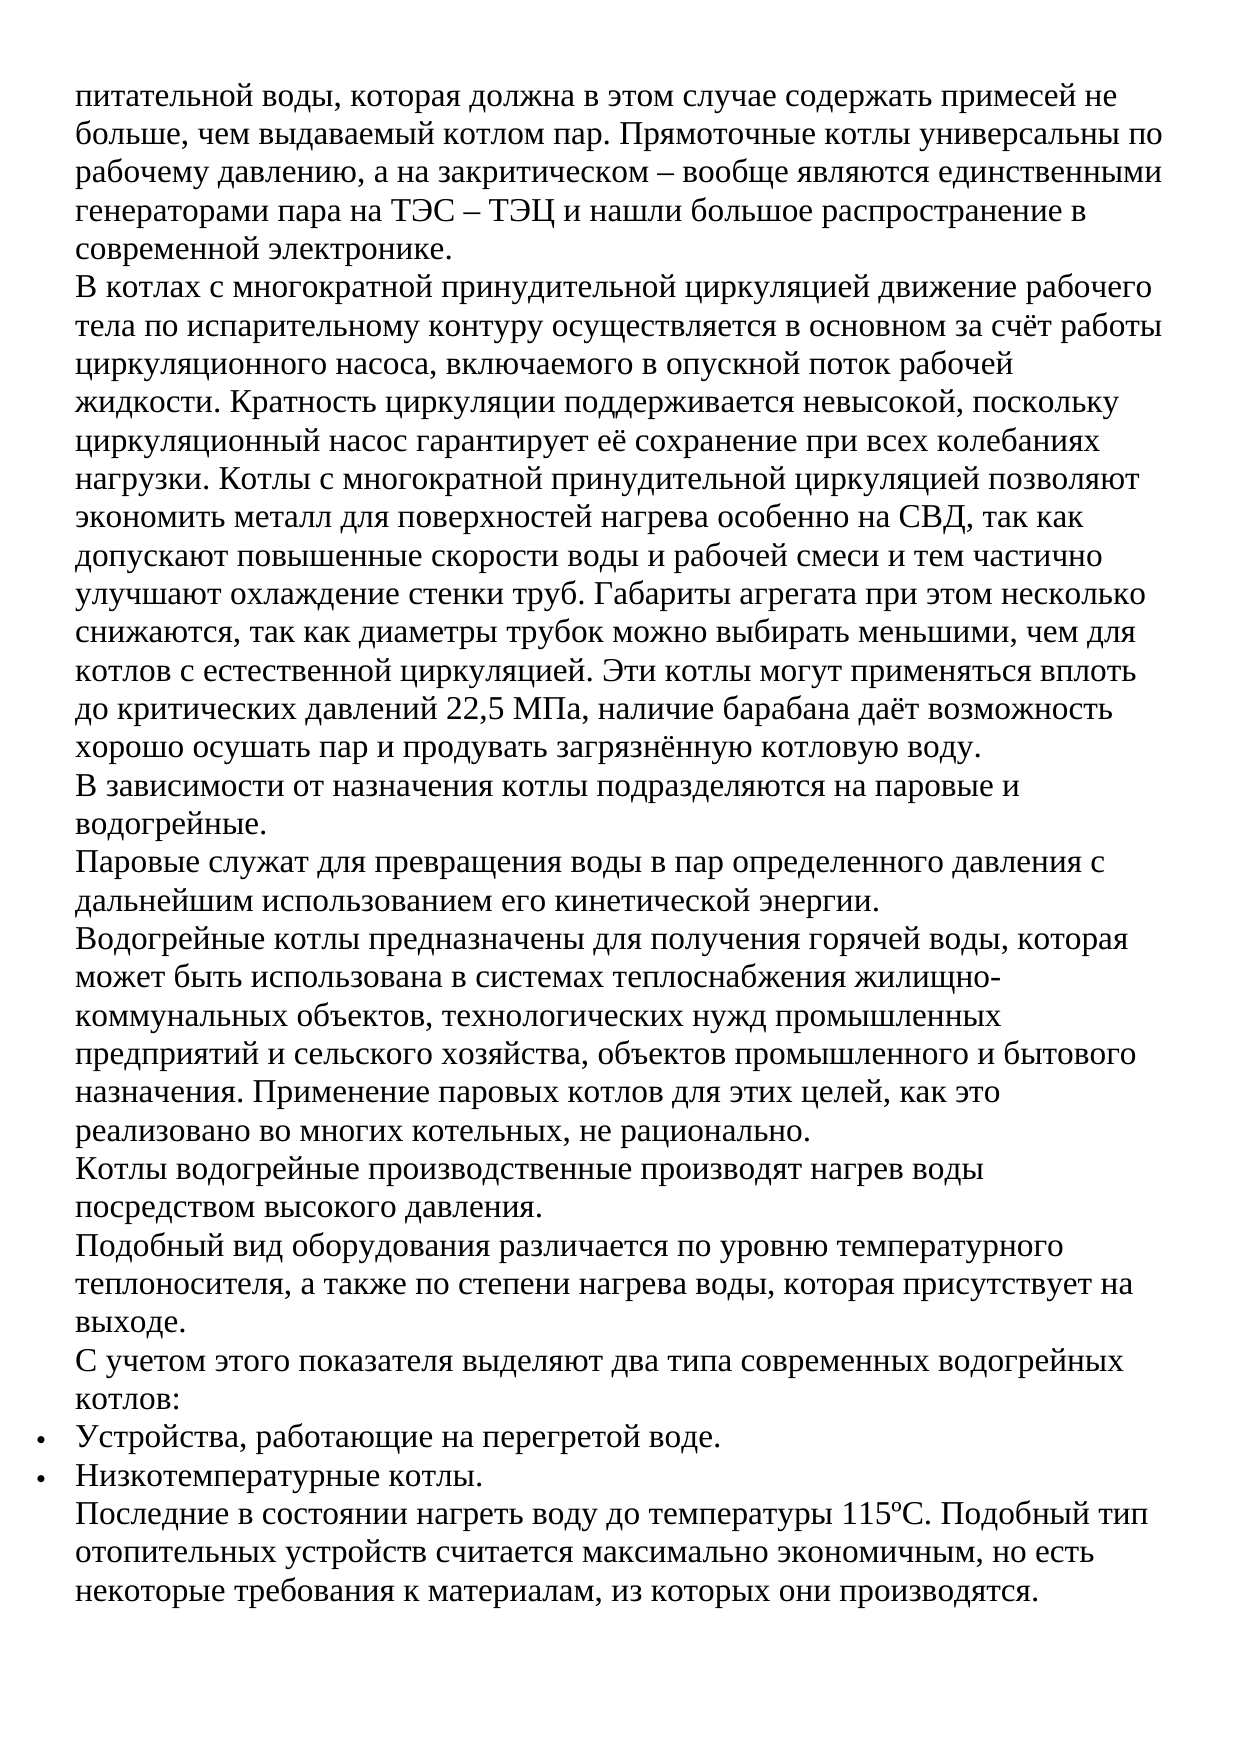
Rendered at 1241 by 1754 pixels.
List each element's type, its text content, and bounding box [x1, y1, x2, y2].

list Устройства, работающие на перегретой воде. [37, 1417, 1165, 1455]
list Низкотемпературные котлы. [37, 1455, 1165, 1493]
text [75, 75, 1165, 267]
text Водогрейные котлы предназначены для получения горячей воды, которая может быть использована в системах теплоснабжения жилищно-коммунальных объектов, технологических нужд промышленных предприятий и сельского хозяйства, объектов промышленного и бытового назначения. Применение паровых котлов для этих целей, как это реализовано во многих котельных, не рационально. [75, 918, 1165, 1148]
text В зависимости от назначения котлы подразделяются на паровые и водогрейные. [75, 765, 1165, 842]
text В котлах с многократной принудительной циркуляцией движение рабочего тела по испарительному контуру осуществляется в основном за счёт работы циркуляционного насоса, включаемого в опускной поток рабочей жидкости. Кратность циркуляции поддерживается невысокой, поскольку циркуляционный насос гарантирует её сохранение при всех колебаниях нагрузки. Котлы с многократной принудительной циркуляцией позволяют экономить металл для поверхностей нагрева особенно на СВД, так как допускают повышенные скорости воды и рабочей смеси и тем частично улучшают охлаждение стенки труб. Габариты агрегата при этом несколько снижаются, так как диаметры трубок можно выбирать меньшими, чем для котлов с естественной циркуляцией. Эти котлы могут применяться вплоть до критических давлений 22,5 МПа, наличие барабана даёт возможность хорошо осушать пар и продувать загрязнённую котловую воду. [75, 267, 1165, 765]
text Паровые служат для превращения воды в пар определенного давления с дальнейшим использованием его кинетической энергии. [75, 842, 1165, 918]
text Последние в состоянии нагреть воду до температуры 115ºС. Подобный тип отопительных устройств считается максимально экономичным, но есть некоторые требования к материалам, из которых они производятся. [75, 1493, 1165, 1608]
text Подобный вид оборудования различается по уровню температурного теплоносителя, а также по степени нагрева воды, которая присутствует на выходе. С учетом этого показателя выделяют два типа современных водогрейных котлов: [75, 1225, 1165, 1417]
text Котлы водогрейные производственные производят нагрев воды посредством высокого давления. [75, 1148, 1165, 1225]
